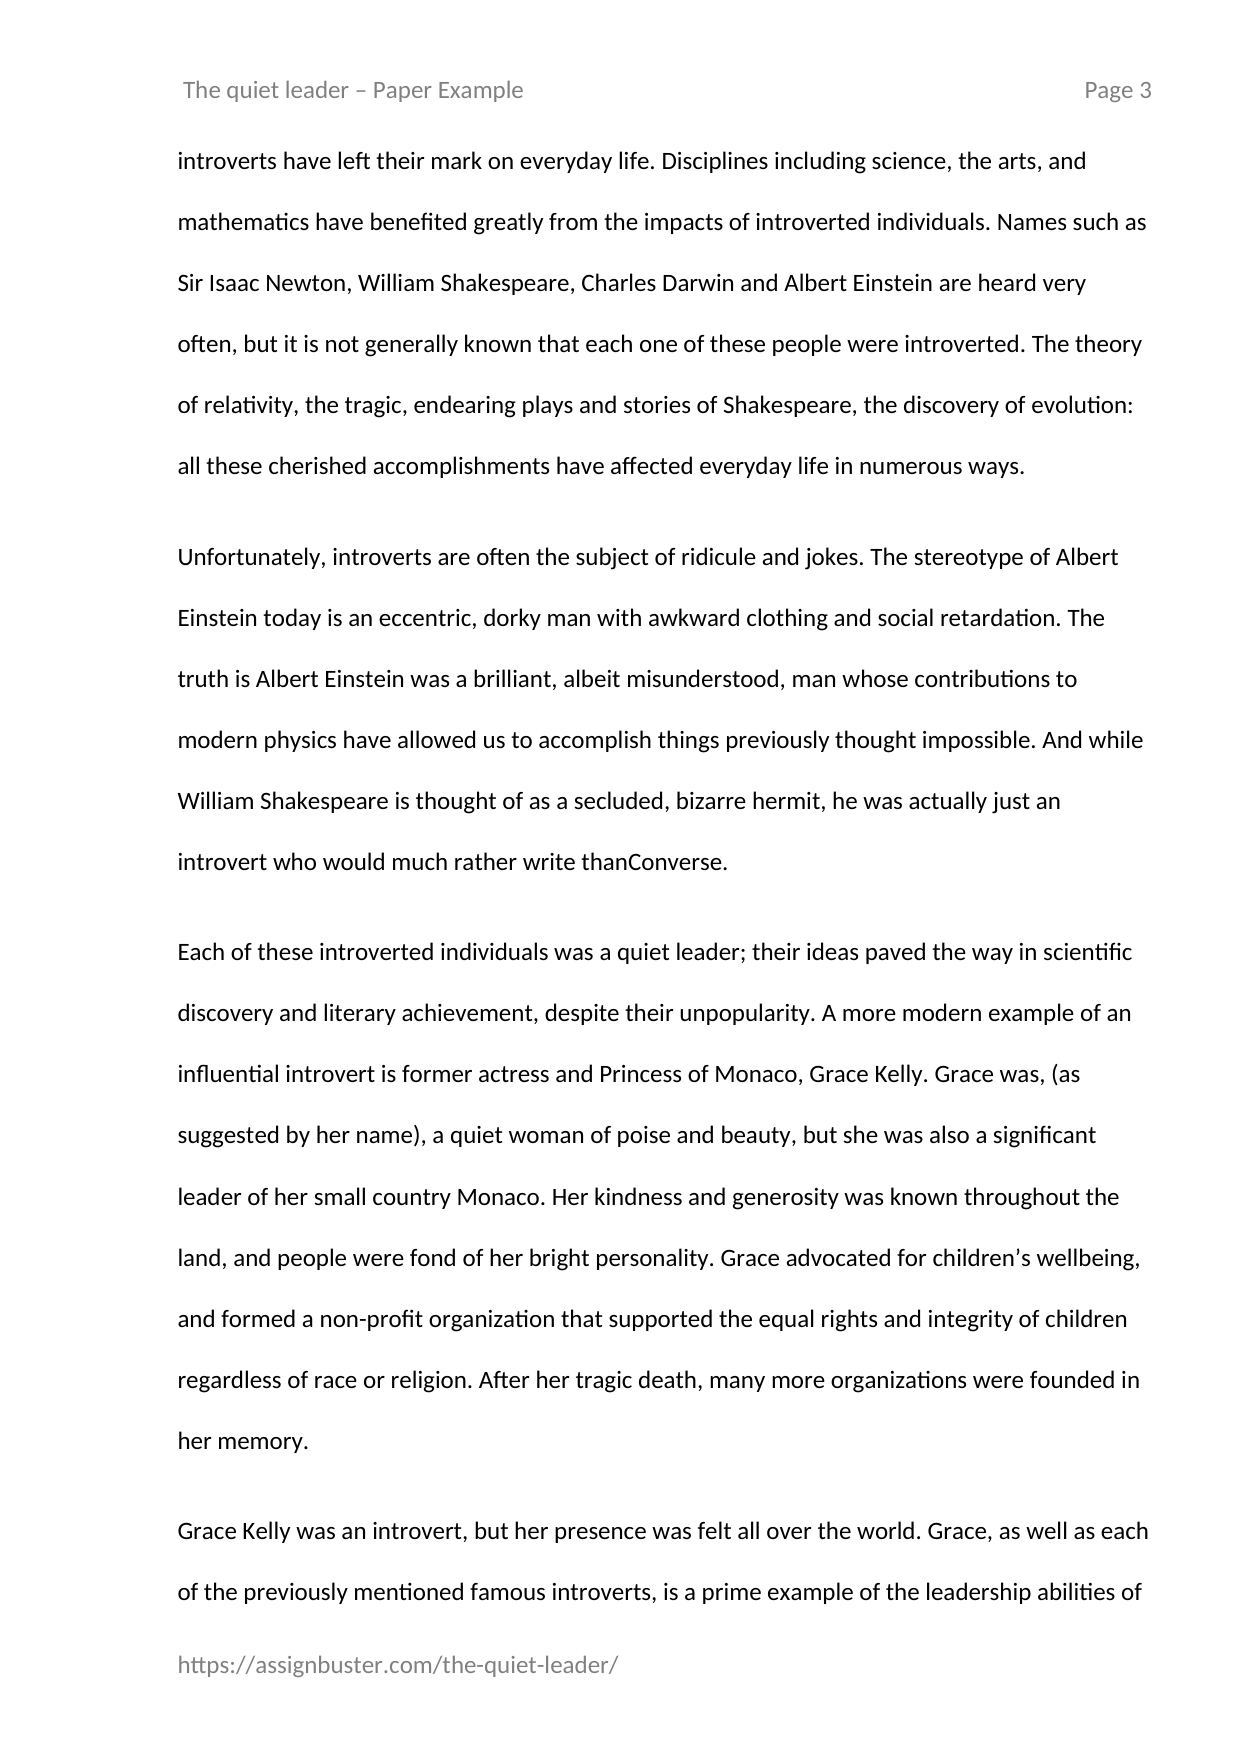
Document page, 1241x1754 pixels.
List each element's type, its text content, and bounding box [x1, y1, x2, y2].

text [177, 145, 1152, 481]
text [177, 1515, 1152, 1607]
text Each of these introverted individuals was a quiet leader; their ideas paved the way in scientific discovery and literary achievement, despite their unpopularity. A more modern example of an influential introvert is former actress and Princess of Monaco, Grace Kelly. Grace was, (as suggested by her name), a quiet woman of poise and beauty, but she was also a significant leader of her small country Monaco. Her kindness and generosity was known throughout the land, and people were fond of her bright personality. Grace advocated for children’s wellbeing, and formed a non-profit organization that supported the equal rights and integrity of children regardless of race or religion. After her tragic death, many more organizations were founded in her memory. [177, 936, 1152, 1455]
text Unfortunately, introverts are often the subject of ridicule and jokes. The stereotype of Albert Einstein today is an eccentric, dorky man with awkward clothing and social retardation. The truth is Albert Einstein was a brilliant, albeit misunderstood, man whose contributions to modern physics have allowed us to accomplish things previously thought impossible. And while William Shakespeare is thought of as a secluded, bizarre hermit, he was actually just an introvert who would much rather write thanConverse. [177, 541, 1152, 876]
